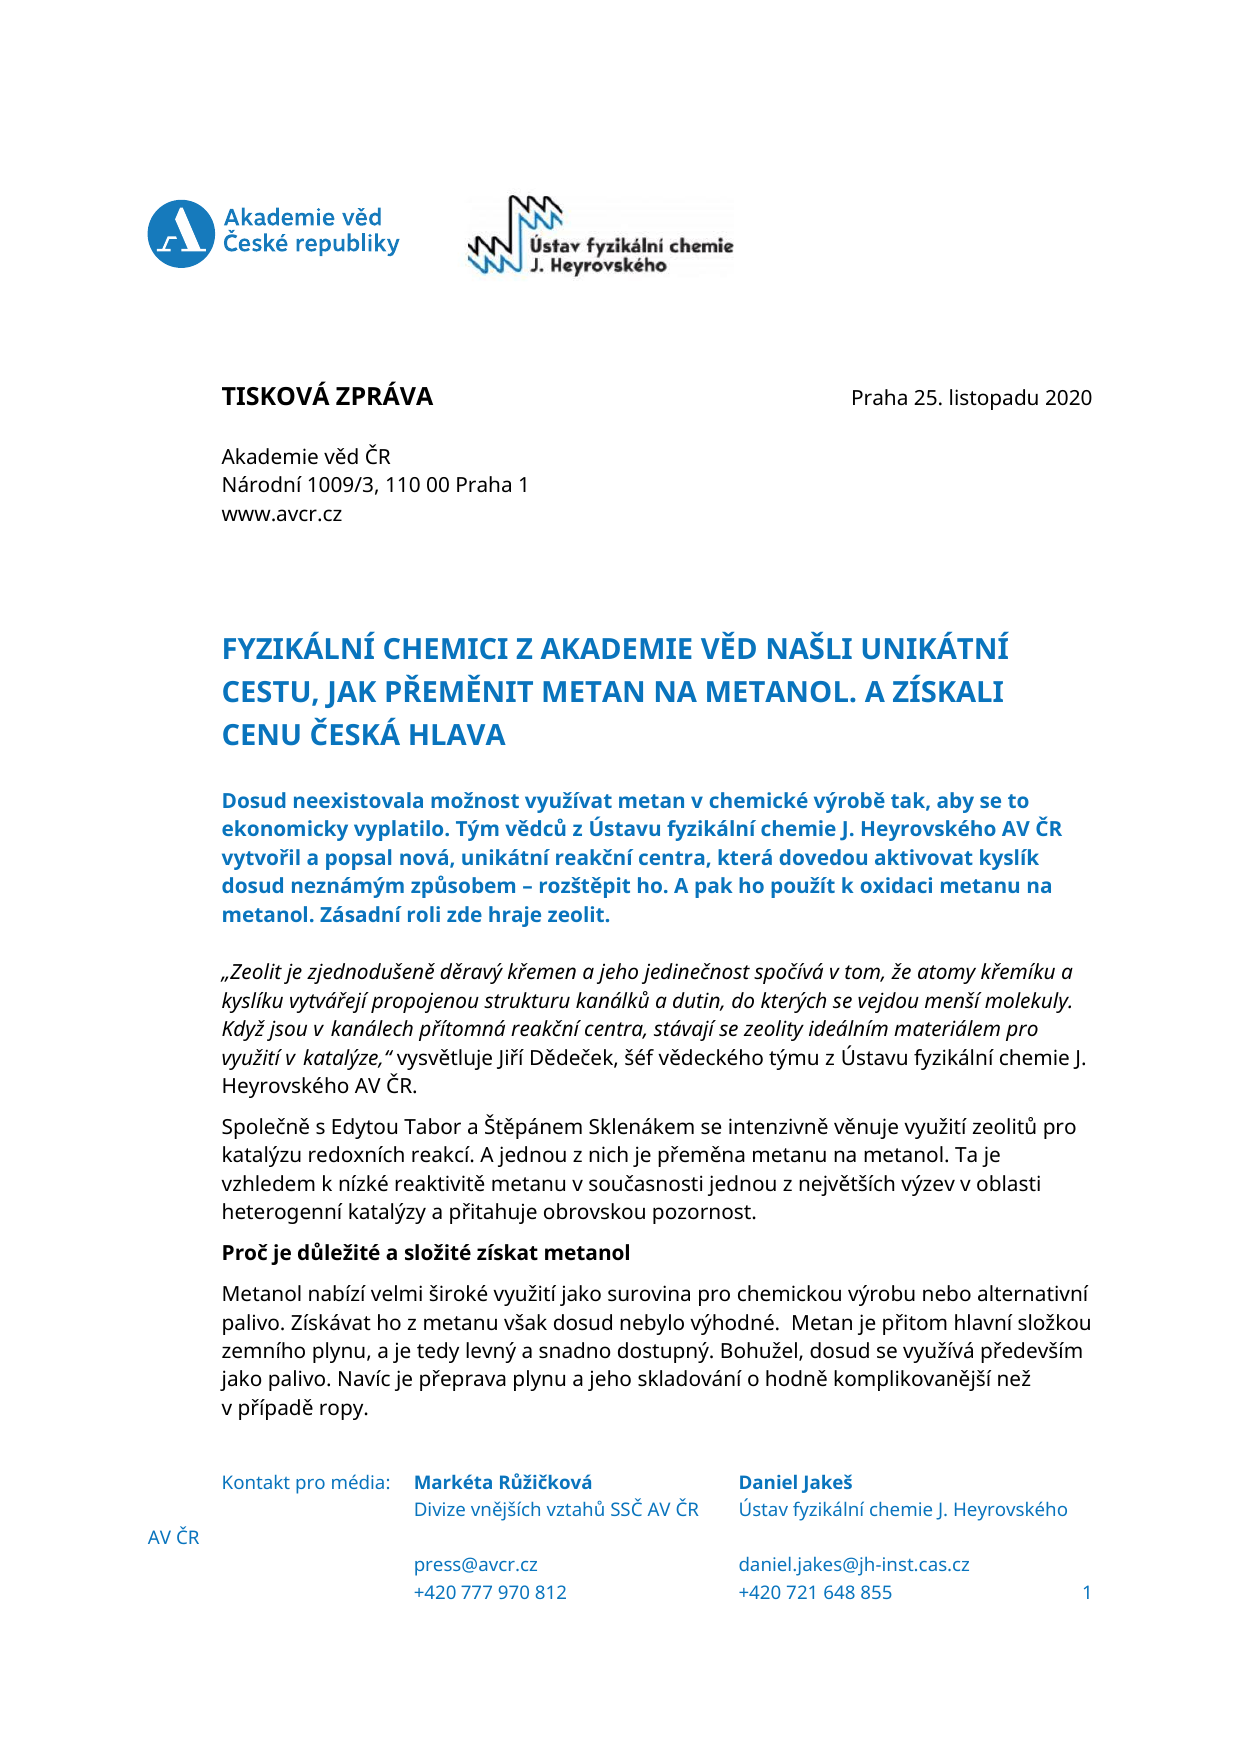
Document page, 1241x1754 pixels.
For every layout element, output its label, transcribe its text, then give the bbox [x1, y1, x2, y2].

text Dosud neexistovala možnost využívat metan v chemické výrobě tak, aby se to ekonomicky vyplatilo. Tým vědců z Ústavu fyzikální chemie J. Heyrovského AV ČR vytvořil a popsal nová, unikátní reakční centra, která dovedou aktivovat kyslík dosud neznámým způsobem – rozštěpit ho. A pak ho použít k oxidaci metanu na metanol. Zásadní roli zde hraje zeolit. [221, 786, 1093, 928]
picture [457, 181, 741, 292]
text Tisková zpráva Praha 25. listopadu 2020 [221, 379, 1093, 413]
text Proč je důležité a složité získat metanol [221, 1238, 1093, 1267]
subtitle FYZIKÁLNÍ CHEMICI Z AKADEMIE VĚD našli unikátní cestu, jak přeměnit metan na metanol. A získali cenu Česká hlava [221, 628, 1093, 754]
text Metanol nabízí velmi široké využití jako surovina pro chemickou výrobu nebo alternativní palivo. Získávat ho z metanu však dosud nebylo výhodné. Metan je přitom hlavní složkou zemního plynu, a je tedy levný a snadno dostupný. Bohužel, dosud se využívá především jako palivo. Navíc je přeprava plynu a jeho skladování o hodně komplikovanější než v případě ropy. [221, 1279, 1093, 1421]
table_header [148, 176, 458, 292]
table_header [458, 176, 1092, 292]
text Akademie věd ČR Národní 1009/3, 110 00 Praha 1 www.avcr.cz [221, 442, 1093, 527]
text „Zeolit je zjednodušeně děravý křemen a jeho jedinečnost spočívá v tom, že atomy křemíku a kyslíku vytvářejí propojenou strukturu kanálků a dutin, do kterých se vejdou menší molekuly. Když jsou v kanálech přítomná reakční centra, stávají se zeolity ideálním materiálem pro využití v katalýze,“ vysvětluje Jiří Dědeček, šéf vědeckého týmu z Ústavu fyzikální chemie J. Heyrovského AV ČR. [221, 957, 1093, 1099]
text Společně s Edytou Tabor a Štěpánem Sklenákem se intenzivně věnuje využití zeolitů pro katalýzu redoxních reakcí. A jednou z nich je přeměna metanu na metanol. Ta je vzhledem k nízké reaktivitě metanu v současnosti jednou z největších výzev v oblasti heterogenní katalýzy a přitahuje obrovskou pozornost. [221, 1112, 1093, 1226]
